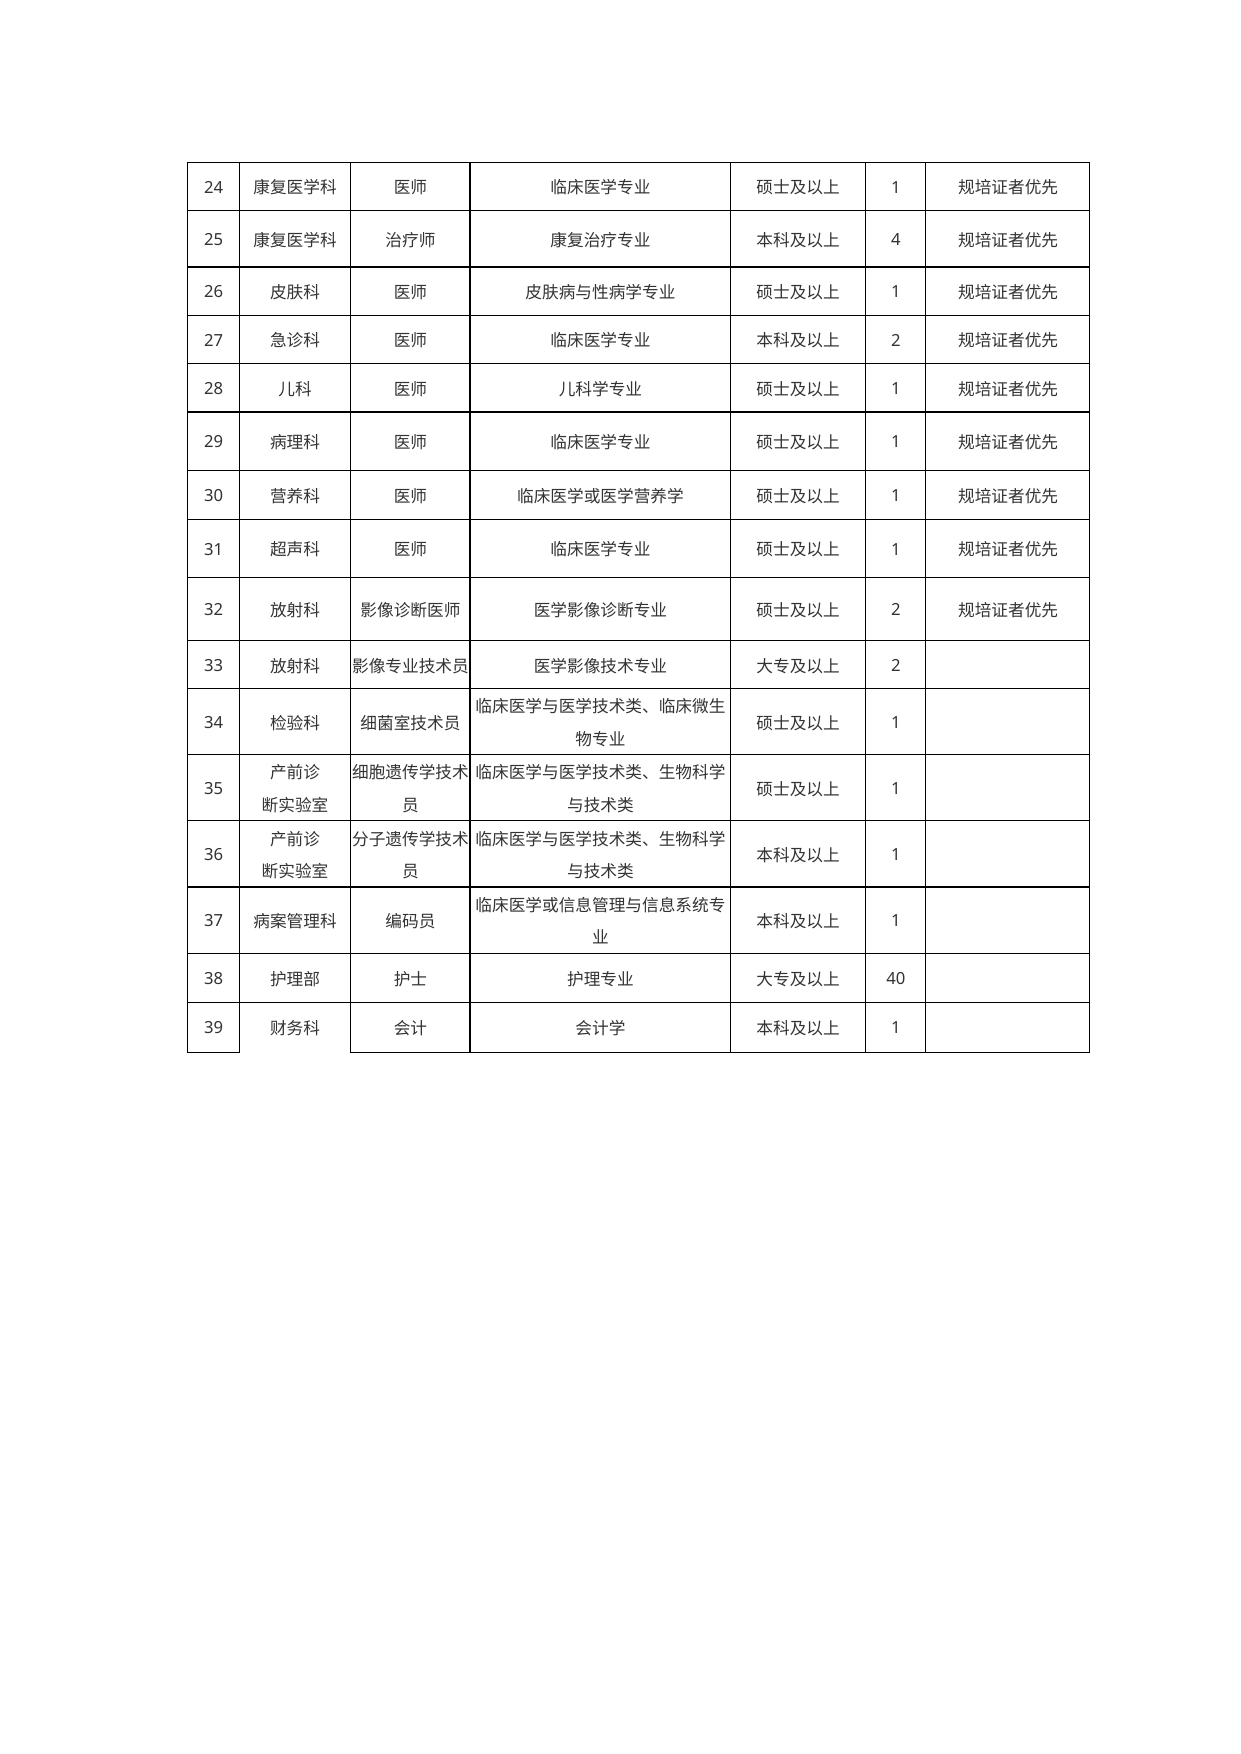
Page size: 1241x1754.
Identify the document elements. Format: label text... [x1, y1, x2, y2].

table_cell 影像诊断医师 [351, 578, 469, 640]
table_cell 硕士及以上 [731, 578, 865, 640]
table_cell 大专及以上 [731, 954, 865, 1002]
table_cell 产前诊 断实验室 [240, 755, 350, 820]
table_cell 临床医学或医学营养学 [471, 471, 730, 518]
table_cell 25 [188, 211, 239, 266]
table_cell 28 [188, 364, 239, 411]
table_cell 37 [188, 888, 239, 952]
table_cell 皮肤科 [240, 268, 350, 315]
table_cell 2 [866, 578, 925, 640]
table_cell 1 [866, 821, 925, 886]
table_cell 儿科 [240, 364, 350, 411]
table_cell 硕士及以上 [731, 364, 865, 411]
table_cell 30 [188, 471, 239, 518]
table_cell 硕士及以上 [731, 413, 865, 470]
table_cell 医师 [351, 364, 469, 411]
table_cell [926, 689, 1089, 754]
table_cell 影像专业技术员 [351, 641, 469, 688]
table_cell 硕士及以上 [731, 689, 865, 754]
table_cell 康复医学科 [240, 211, 350, 266]
table_cell 产前诊 断实验室 [240, 821, 350, 886]
table_cell 34 [188, 689, 239, 754]
table_cell 36 [188, 821, 239, 886]
table_cell 本科及以上 [731, 821, 865, 886]
table_cell 2 [866, 641, 925, 688]
table_cell 临床医学与医学技术类、生物科学与技术类 [471, 821, 730, 886]
table_cell 急诊科 [240, 316, 350, 363]
table_cell 规培证者优先 [926, 520, 1089, 577]
table_cell [926, 641, 1089, 688]
table_cell 1 [866, 471, 925, 518]
table_cell 医师 [351, 316, 469, 363]
table_cell 1 [866, 888, 925, 952]
table_cell 治疗师 [351, 211, 469, 266]
table_cell 临床医学与医学技术类、生物科学与技术类 [471, 755, 730, 820]
table_cell 儿科学专业 [471, 364, 730, 411]
table_cell 1 [866, 689, 925, 754]
table_cell 硕士及以上 [731, 163, 865, 210]
table_cell 病理科 [240, 413, 350, 470]
table_cell 24 [188, 163, 239, 210]
table_cell 规培证者优先 [926, 316, 1089, 363]
table_cell 硕士及以上 [731, 471, 865, 518]
table_cell 细胞遗传学技术员 [351, 755, 469, 820]
table_cell 29 [188, 413, 239, 470]
table_cell 细菌室技术员 [351, 689, 469, 754]
table_cell 大专及以上 [731, 641, 865, 688]
table_cell 医学影像技术专业 [471, 641, 730, 688]
table_cell 规培证者优先 [926, 471, 1089, 518]
table_cell 营养科 [240, 471, 350, 518]
table_cell 护理专业 [471, 954, 730, 1002]
table_cell 医师 [351, 163, 469, 210]
table_cell 33 [188, 641, 239, 688]
table_cell 临床医学与医学技术类、临床微生物专业 [471, 689, 730, 754]
table_cell [926, 755, 1089, 820]
table_cell 39 [188, 1003, 239, 1052]
table_cell 硕士及以上 [731, 755, 865, 820]
table_cell 本科及以上 [731, 316, 865, 363]
table_cell 财务科 [240, 1003, 350, 1052]
table_cell 1 [866, 755, 925, 820]
table_cell 40 [866, 954, 925, 1002]
table_cell 医师 [351, 520, 469, 577]
table_cell 临床医学专业 [471, 413, 730, 470]
table_cell 会计 [351, 1003, 469, 1052]
table_cell 规培证者优先 [926, 163, 1089, 210]
table_cell 1 [866, 268, 925, 315]
table_cell 38 [188, 954, 239, 1002]
table_cell 超声科 [240, 520, 350, 577]
table_cell 硕士及以上 [731, 268, 865, 315]
table_cell 1 [866, 1003, 925, 1052]
table_cell 规培证者优先 [926, 364, 1089, 411]
table_cell [926, 821, 1089, 886]
table_cell 临床医学或信息管理与信息系统专业 [471, 888, 730, 952]
table_cell 规培证者优先 [926, 211, 1089, 266]
table_cell 医学影像诊断专业 [471, 578, 730, 640]
table_cell 26 [188, 268, 239, 315]
table_cell 康复医学科 [240, 163, 350, 210]
table_cell 临床医学专业 [471, 520, 730, 577]
table_cell 35 [188, 755, 239, 820]
table_cell 32 [188, 578, 239, 640]
table_cell 临床医学专业 [471, 316, 730, 363]
table_cell 规培证者优先 [926, 578, 1089, 640]
table_cell 1 [866, 163, 925, 210]
table_cell 31 [188, 520, 239, 577]
table_cell 27 [188, 316, 239, 363]
table_cell 1 [866, 413, 925, 470]
table_cell 本科及以上 [731, 888, 865, 952]
table_cell 检验科 [240, 689, 350, 754]
table_cell [926, 888, 1089, 952]
table_cell 2 [866, 316, 925, 363]
table_cell 护士 [351, 954, 469, 1002]
table_cell 医师 [351, 413, 469, 470]
table_cell 临床医学专业 [471, 163, 730, 210]
table_cell 皮肤病与性病学专业 [471, 268, 730, 315]
table_cell [926, 1003, 1089, 1052]
table_cell 会计学 [471, 1003, 730, 1052]
table_cell 放射科 [240, 641, 350, 688]
table_cell 护理部 [240, 954, 350, 1002]
table_cell 规培证者优先 [926, 413, 1089, 470]
table_cell 放射科 [240, 578, 350, 640]
table_cell 1 [866, 364, 925, 411]
table_cell 4 [866, 211, 925, 266]
table_cell [926, 954, 1089, 1002]
table_cell 编码员 [351, 888, 469, 952]
table_cell 规培证者优先 [926, 268, 1089, 315]
table_cell 医师 [351, 268, 469, 315]
table_cell 1 [866, 520, 925, 577]
table_cell 病案管理科 [240, 888, 350, 952]
table_cell 医师 [351, 471, 469, 518]
table_cell 分子遗传学技术员 [351, 821, 469, 886]
table_cell 本科及以上 [731, 211, 865, 266]
table_cell 康复治疗专业 [471, 211, 730, 266]
table_cell 本科及以上 [731, 1003, 865, 1052]
table_cell 硕士及以上 [731, 520, 865, 577]
